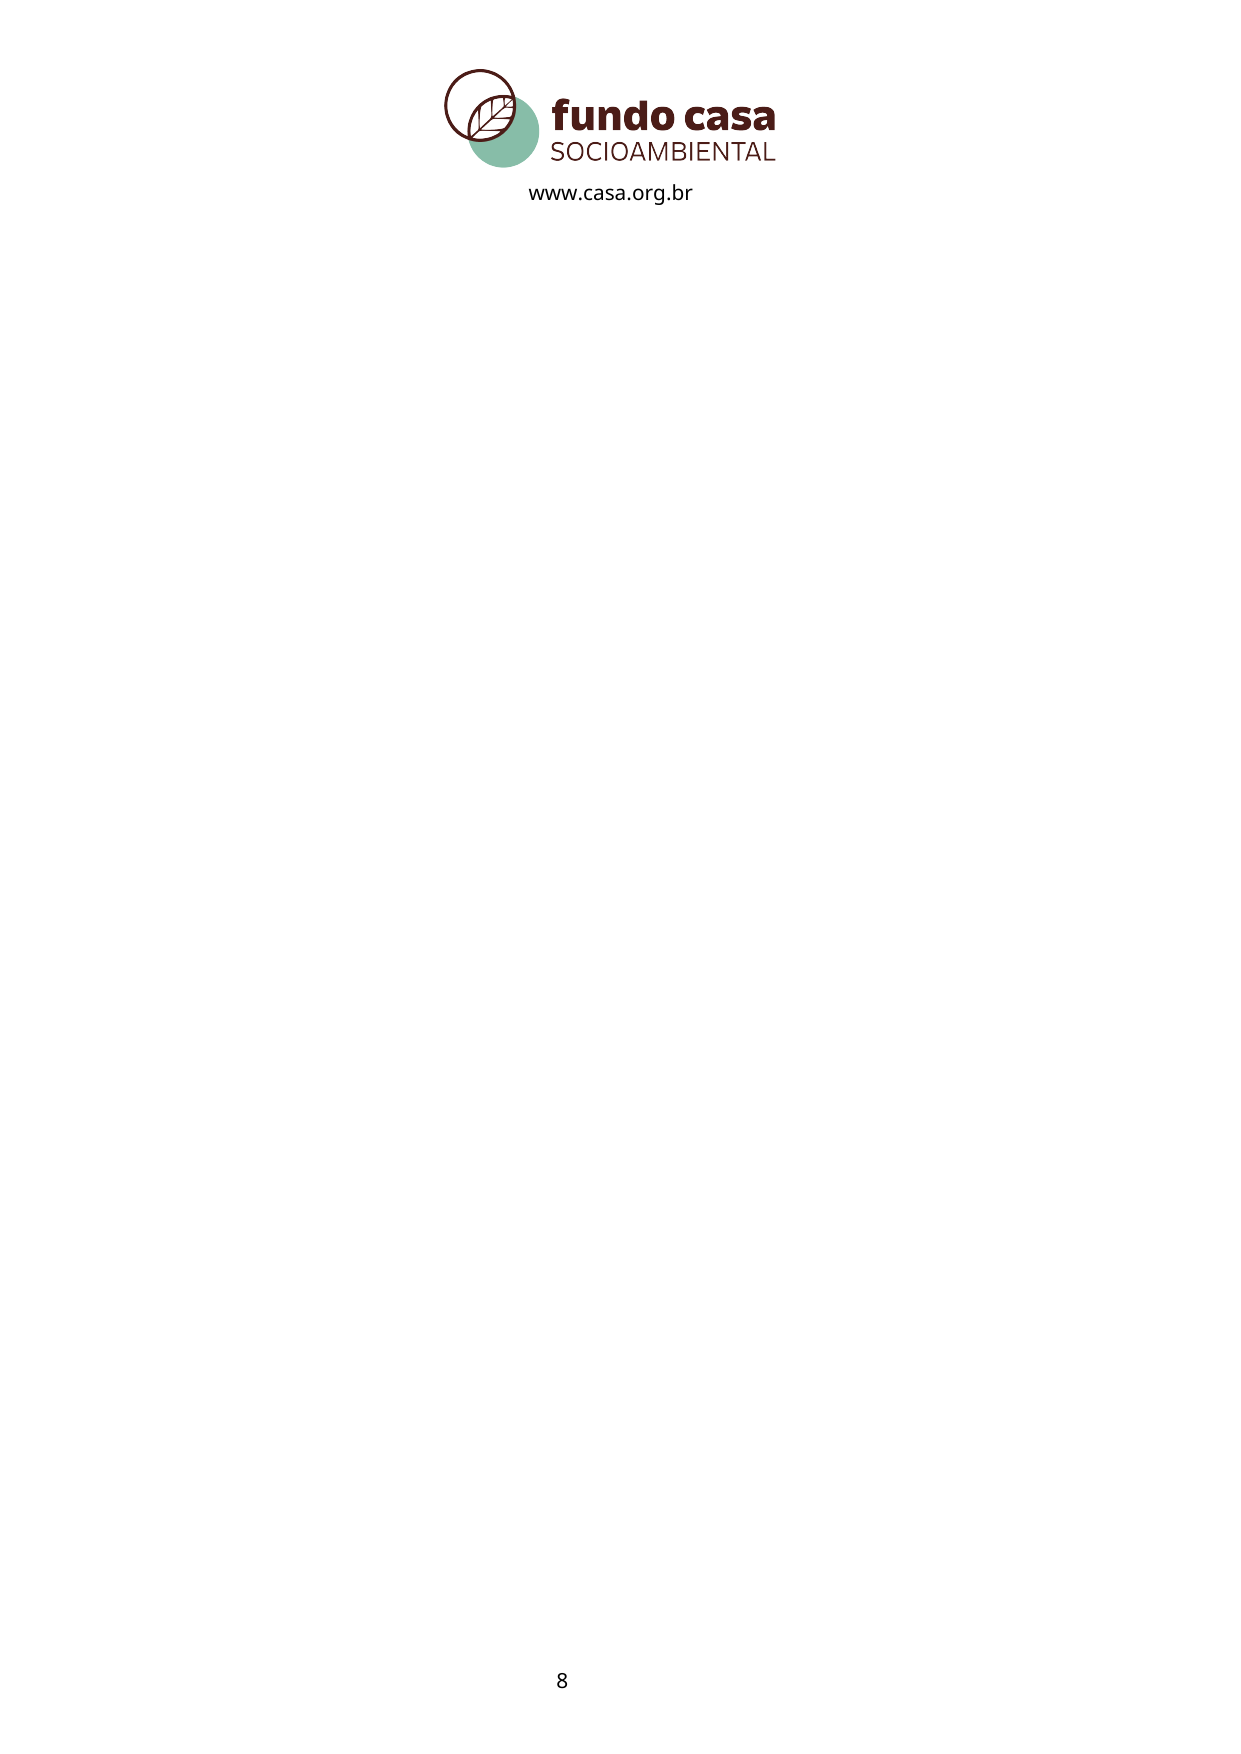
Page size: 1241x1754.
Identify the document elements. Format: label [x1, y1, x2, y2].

picture [433, 59, 789, 179]
